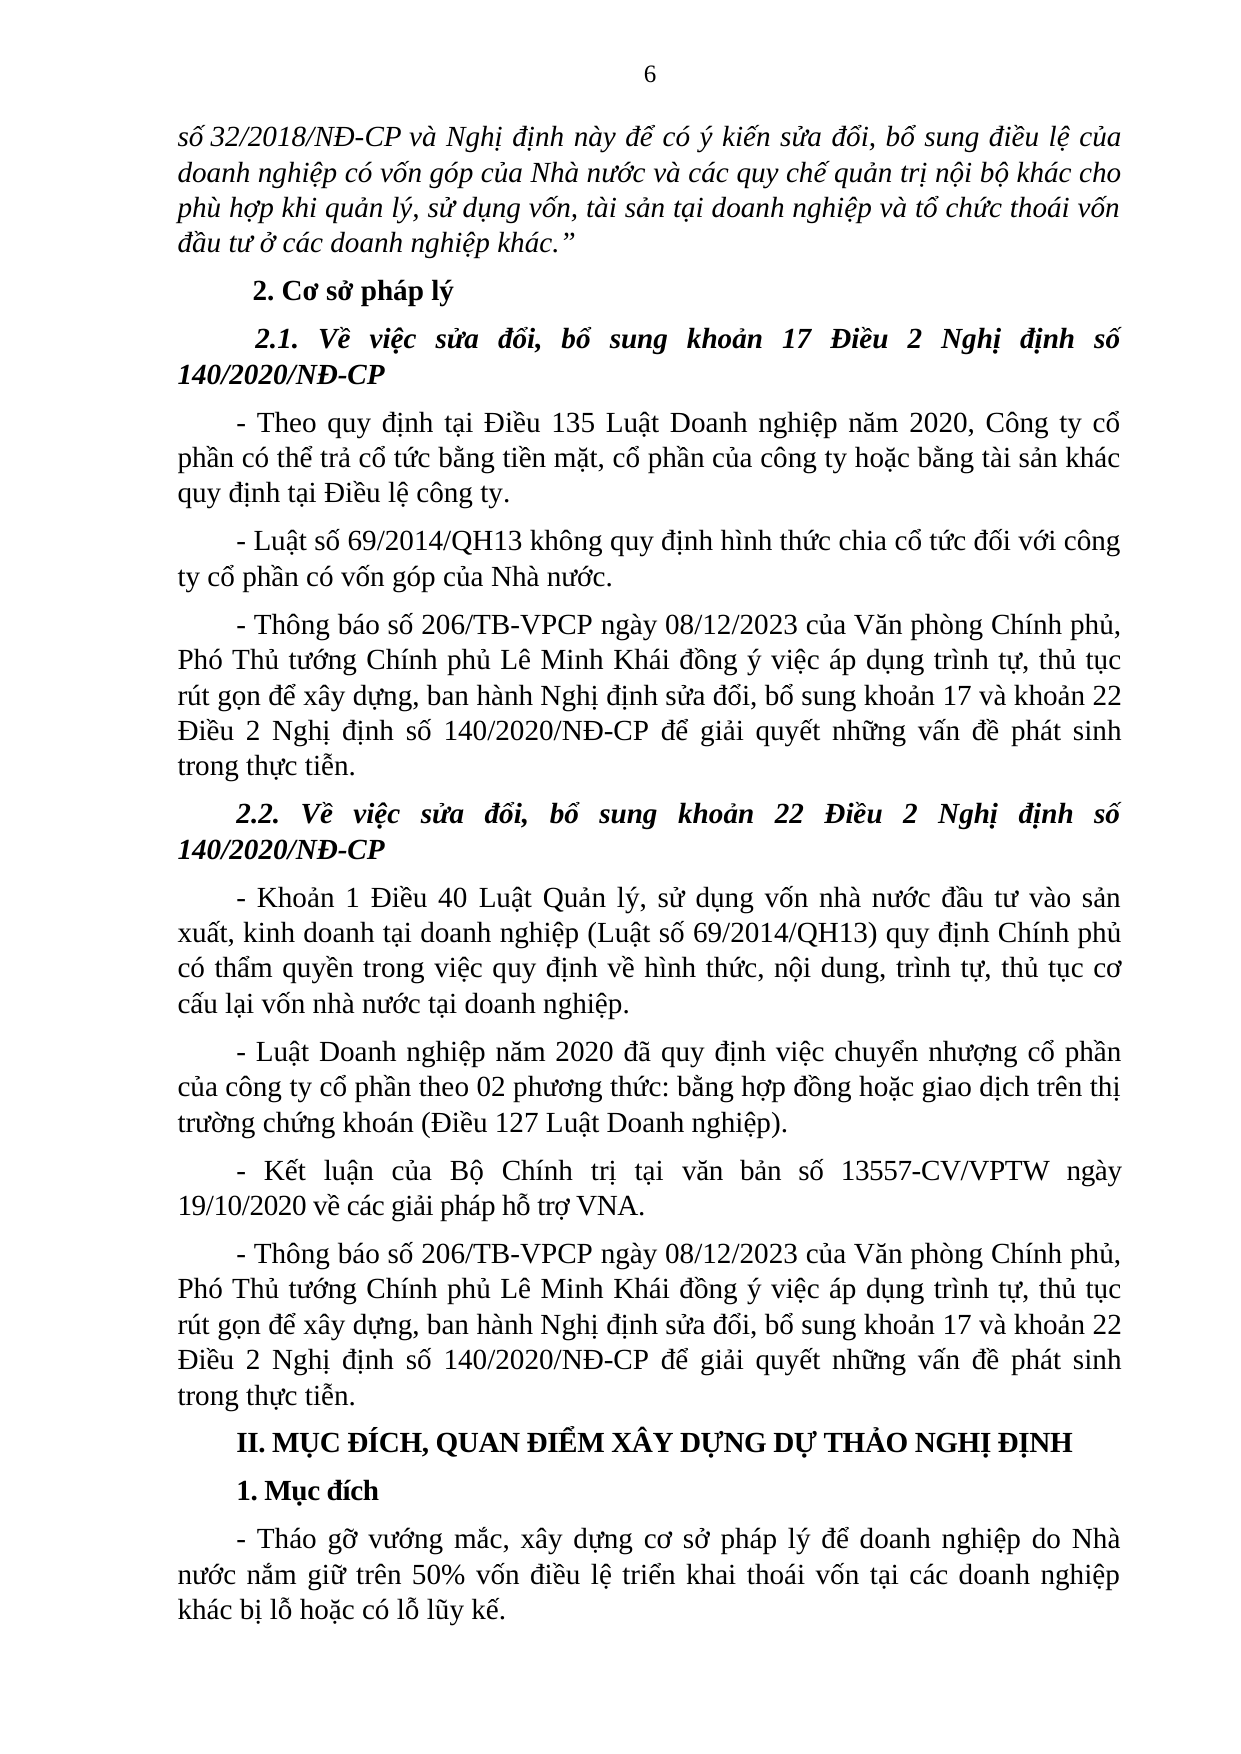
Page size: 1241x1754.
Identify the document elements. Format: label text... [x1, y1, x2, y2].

text II. MỤC ĐÍCH, QUAN ĐIỂM XÂY DỰNG DỰ THẢO NGHỊ ĐỊNH [177, 1424, 1122, 1460]
text 2.1. Về việc sửa đổi, bổ sung khoản 17 Điều 2 Nghị định số 140/2020/NĐ-CP [177, 320, 1122, 391]
text - Khoản 1 Điều 40 Luật Quản lý, sử dụng vốn nhà nước đầu tư vào sản xuất, kinh doanh tại doanh nghiệp (Luật số 69/2014/QH13) quy định Chính phủ có thẩm quyền trong việc quy định về hình thức, nội dung, trình tự, thủ tục cơ cấu lại vốn nhà nước tại doanh nghiệp. [177, 879, 1122, 1020]
text - Thông báo số 206/TB-VPCP ngày 08/12/2023 của Văn phòng Chính phủ, Phó Thủ tướng Chính phủ Lê Minh Khái đồng ý việc áp dụng trình tự, thủ tục rút gọn để xây dựng, ban hành Nghị định sửa đổi, bổ sung khoản 17 và khoản 22 Điều 2 Nghị định số 140/2020/NĐ-CP để giải quyết những vấn đề phát sinh trong thực tiễn. [177, 1235, 1122, 1412]
text - Kết luận của Bộ Chính trị tại văn bản số 13557-CV/VPTW ngày 19/10/2020 về các giải pháp hỗ trợ VNA. [177, 1152, 1122, 1222]
text - Luật số 69/2014/QH13 không quy định hình thức chia cổ tức đối với công ty cổ phần có vốn góp của Nhà nước. [177, 522, 1122, 593]
text - Luật Doanh nghiệp năm 2020 đã quy định việc chuyển nhượng cổ phần của công ty cổ phần theo 02 phương thức: bằng hợp đồng hoặc giao dịch trên thị trường chứng khoán (Điều 127 Luật Doanh nghiệp). [177, 1033, 1122, 1139]
text - Tháo gỡ vướng mắc, xây dựng cơ sở pháp lý để doanh nghiệp do Nhà nước nắm giữ trên 50% vốn điều lệ triển khai thoái vốn tại các doanh nghiệp khác bị lỗ hoặc có lỗ lũy kế. [177, 1520, 1122, 1627]
text - Thông báo số 206/TB-VPCP ngày 08/12/2023 của Văn phòng Chính phủ, Phó Thủ tướng Chính phủ Lê Minh Khái đồng ý việc áp dụng trình tự, thủ tục rút gọn để xây dựng, ban hành Nghị định sửa đổi, bổ sung khoản 17 và khoản 22 Điều 2 Nghị định số 140/2020/NĐ-CP để giải quyết những vấn đề phát sinh trong thực tiễn. [177, 606, 1122, 783]
text 2.2. Về việc sửa đổi, bổ sung khoản 22 Điều 2 Nghị định số 140/2020/NĐ-CP [177, 795, 1122, 866]
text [177, 118, 1122, 260]
text 1. Mục đích [177, 1472, 1122, 1508]
text 2. Cơ sở pháp lý [177, 272, 1122, 308]
text - Theo quy định tại Điều 135 Luật Doanh nghiệp năm 2020, Công ty cổ phần có thể trả cổ tức bằng tiền mặt, cổ phần của công ty hoặc bằng tài sản khác quy định tại Điều lệ công ty. [177, 404, 1122, 510]
